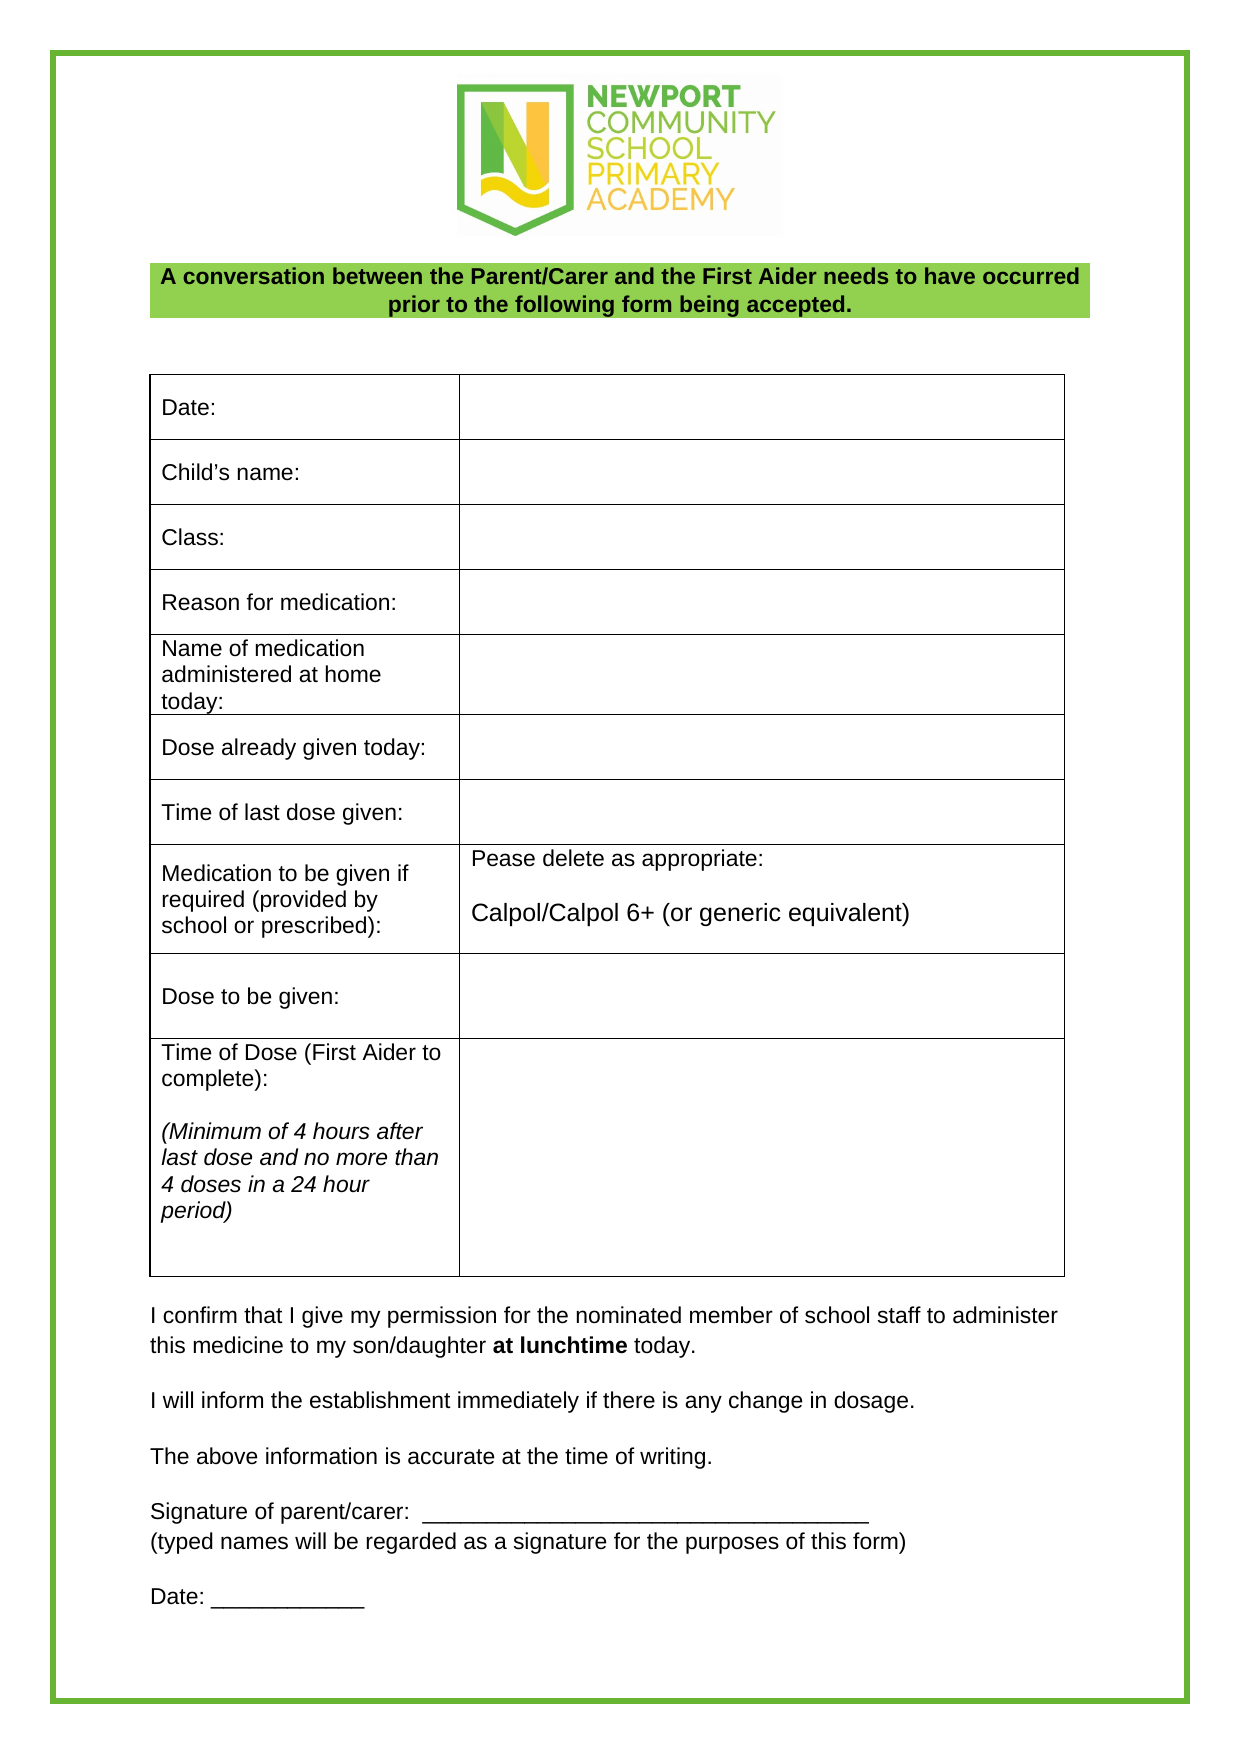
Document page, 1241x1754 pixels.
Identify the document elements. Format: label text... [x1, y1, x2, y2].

table_cell [460, 635, 1064, 714]
text Date: ____________ [150, 1583, 1090, 1610]
text I will inform the establishment immediately if there is any change in dosage. [150, 1387, 1090, 1414]
table_cell Time of Dose (First Aider to complete): (Minimum of 4 hours after last dose and no more than 4 doses in a 24 hour period) [151, 1039, 459, 1276]
table_cell Medication to be given if required (provided by school or prescribed): [151, 845, 459, 953]
table_cell Child’s name: [151, 440, 459, 504]
table_header [460, 375, 1064, 439]
table_cell Dose already given today: [151, 715, 459, 779]
table_cell Class: [151, 505, 459, 569]
table_cell Reason for medication: [151, 570, 459, 634]
table_cell [460, 954, 1064, 1038]
table_cell [460, 570, 1064, 634]
text Signature of parent/carer: ___________________________________ [150, 1498, 1090, 1524]
table_cell [460, 1039, 1064, 1276]
table_cell Dose to be given: [151, 954, 459, 1038]
text (typed names will be regarded as a signature for the purposes of this form) [150, 1528, 1090, 1554]
text The above information is accurate at the time of writing. [150, 1443, 1090, 1469]
picture [457, 73, 784, 236]
text I confirm that I give my permission for the nominated member of school staff to administer this medicine to my son/daughter at lunchtime today. [150, 1302, 1090, 1359]
table_header Date: [151, 375, 459, 439]
text A conversation between the Parent/Carer and the First Aider needs to have occurred prior to the following form being accepted. [150, 263, 1090, 318]
table_cell Time of last dose given: [151, 780, 459, 844]
table_cell [460, 505, 1064, 569]
table_cell [460, 715, 1064, 779]
table_cell Name of medication administered at home today: [151, 635, 459, 714]
table_cell [460, 440, 1064, 504]
table_cell [460, 780, 1064, 844]
table_cell Pease delete as appropriate: Calpol/Calpol 6+ (or generic equivalent) [460, 845, 1064, 953]
